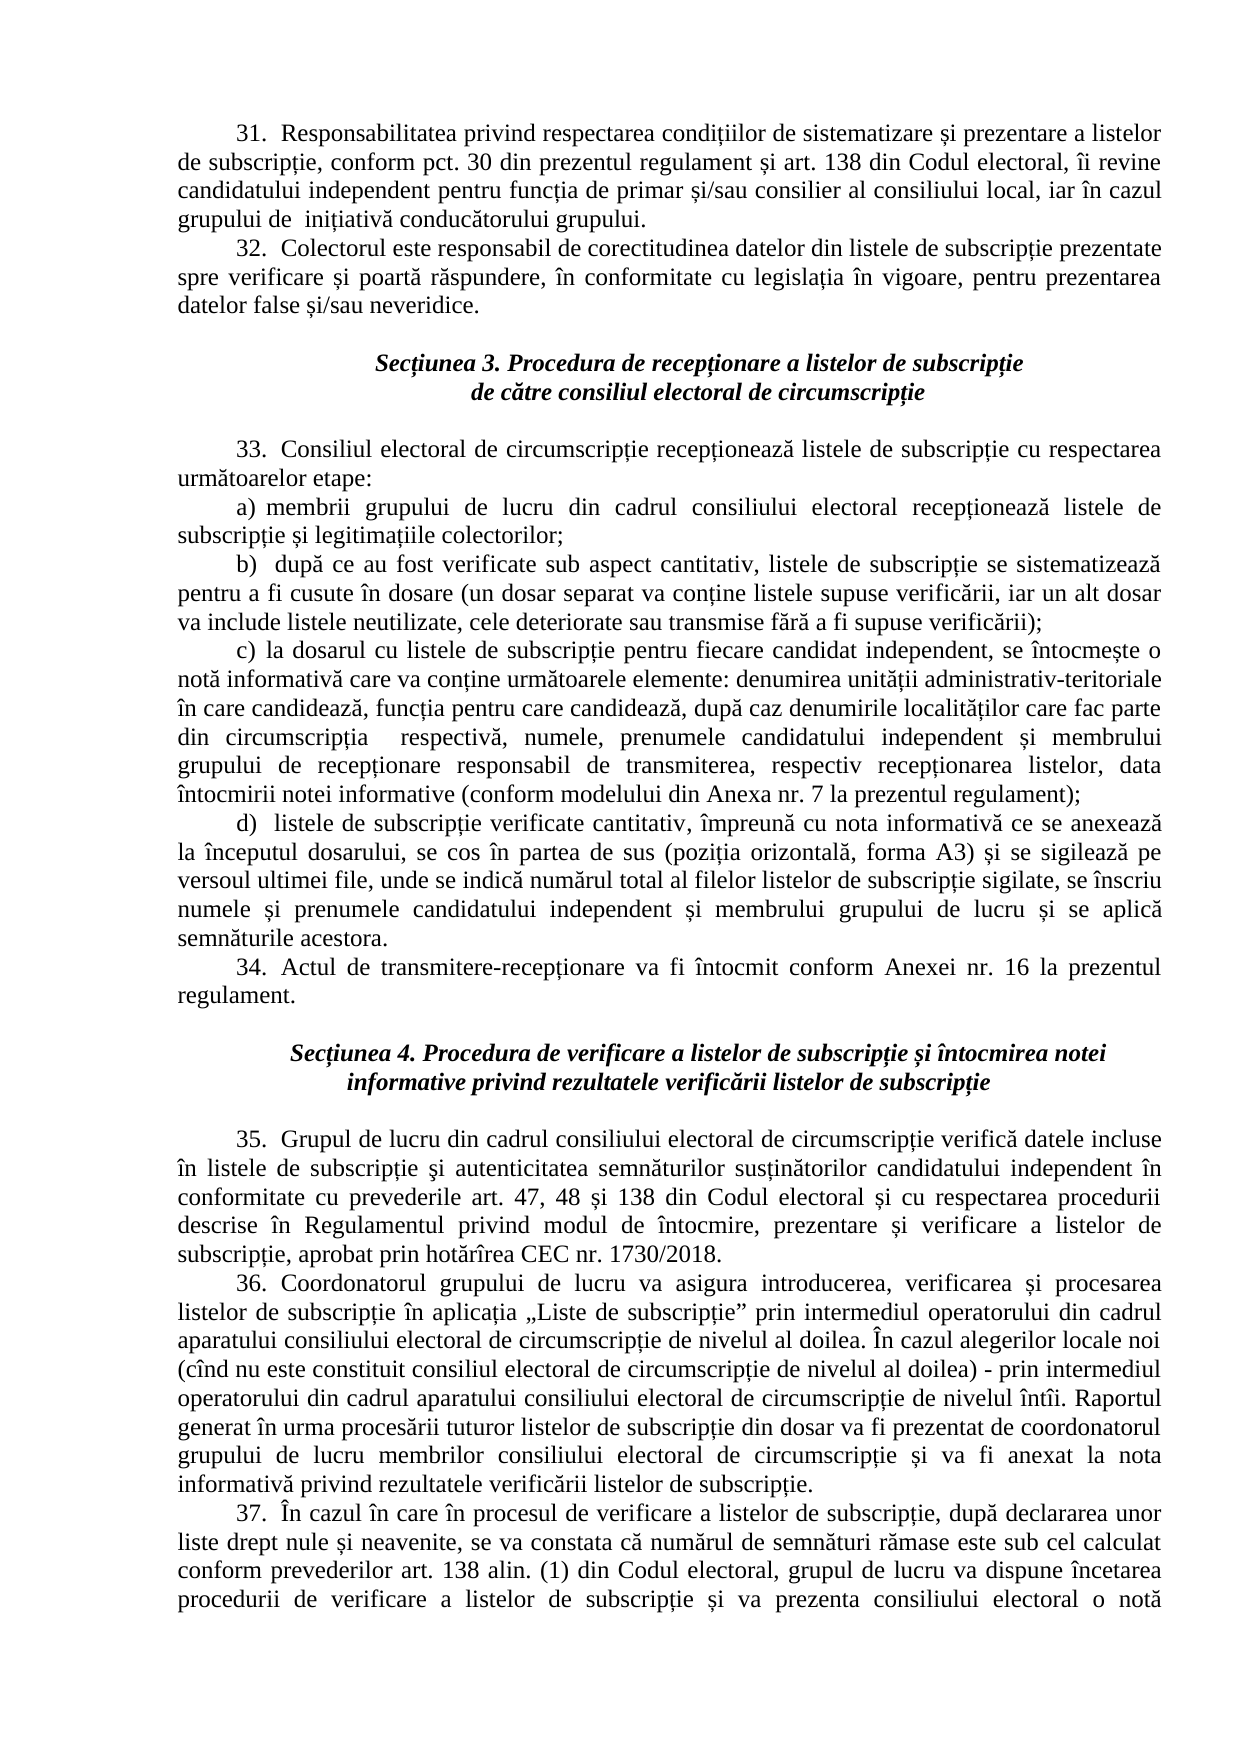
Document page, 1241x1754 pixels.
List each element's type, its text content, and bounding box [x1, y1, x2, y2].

text Secțiunea 4. Procedura de verificare a listelor de subscripție și întocmirea notei informative privind rezultatele verificării listelor de subscripție [177, 1038, 1162, 1096]
text Secțiunea 3. Procedura de recepționare a listelor de subscripție [177, 348, 1162, 377]
list după ce au fost verificate sub aspect cantitativ, listele de subscripție se sistematizează pentru a fi cusute în dosare (un dosar separat va conține listele supuse verificării, iar un alt dosar va include listele neutilizate, cele deteriorate sau transmise fără a fi supuse verificării); [177, 549, 1162, 636]
list la dosarul cu listele de subscripție pentru fiecare candidat independent, se întocmește o notă informativă care va conține următoarele elemente: denumirea unității administrativ-teritoriale în care candidează, funcția pentru care candidează, după caz denumirile localităților care fac parte din circumscripția respectivă, numele, prenumele candidatului independent și membrului grupului de recepționare responsabil de transmiterea, respectiv recepționarea listelor, data întocmirii notei informative (conform modelului din Anexa nr. 7 la prezentul regulament); [177, 636, 1162, 808]
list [177, 1498, 1162, 1613]
list Coordonatorul grupului de lucru va asigura introducerea, verificarea și procesarea listelor de subscripție în aplicația „Liste de subscripție” prin intermediul operatorului din cadrul aparatului consiliului electoral de circumscripție de nivelul al doilea. În cazul alegerilor locale noi (cînd nu este constituit consiliul electoral de circumscripție de nivelul al doilea) - prin intermediul operatorului din cadrul aparatului consiliului electoral de circumscripție de nivelul întîi. Raportul generat în urma procesării tuturor listelor de subscripție din dosar va fi prezentat de coordonatorul grupului de lucru membrilor consiliului electoral de circumscripție și va fi anexat la nota informativă privind rezultatele verificării listelor de subscripție. [177, 1268, 1162, 1498]
list listele de subscripție verificate cantitativ, împreună cu nota informativă ce se anexează la începutul dosarului, se cos în partea de sus (poziția orizontală, forma A3) și se sigilează pe versoul ultimei file, unde se indică numărul total al filelor listelor de subscripție sigilate, se înscriu numele și prenumele candidatului independent și membrului grupului de lucru și se aplică semnăturile acestora. [177, 808, 1162, 952]
list Actul de transmitere-recepționare va fi întocmit conform Anexei nr. 16 la prezentul regulament. [177, 952, 1162, 1009]
list Colectorul este responsabil de corectitudinea datelor din listele de subscripție prezentate spre verificare și poartă răspundere, în conformitate cu legislația în vigoare, pentru prezentarea datelor false și/sau neveridice. [177, 233, 1162, 319]
list membrii grupului de lucru din cadrul consiliului electoral recepționează listele de subscripție și legitimațiile colectorilor; [177, 492, 1162, 549]
list Consiliul electoral de circumscripție recepționează listele de subscripție cu respectarea următoarelor etape: [177, 434, 1162, 492]
text de către consiliul electoral de circumscripție [177, 377, 1162, 406]
list Responsabilitatea privind respectarea condițiilor de sistematizare și prezentare a listelor de subscripție, conform pct. 30 din prezentul regulament și art. 138 din Codul electoral, îi revine candidatului independent pentru funcția de primar și/sau consilier al consiliului local, iar în cazul grupului de inițiativă conducătorului grupului. [177, 118, 1162, 233]
list Grupul de lucru din cadrul consiliului electoral de circumscripție verifică datele incluse în listele de subscripție şi autenticitatea semnăturilor susținătorilor candidatului independent în conformitate cu prevederile art. 47, 48 și 138 din Codul electoral și cu respectarea procedurii descrise în Regulamentul privind modul de întocmire, prezentare și verificare a listelor de subscripție, aprobat prin hotărîrea CEC nr. 1730/2018. [177, 1124, 1162, 1268]
